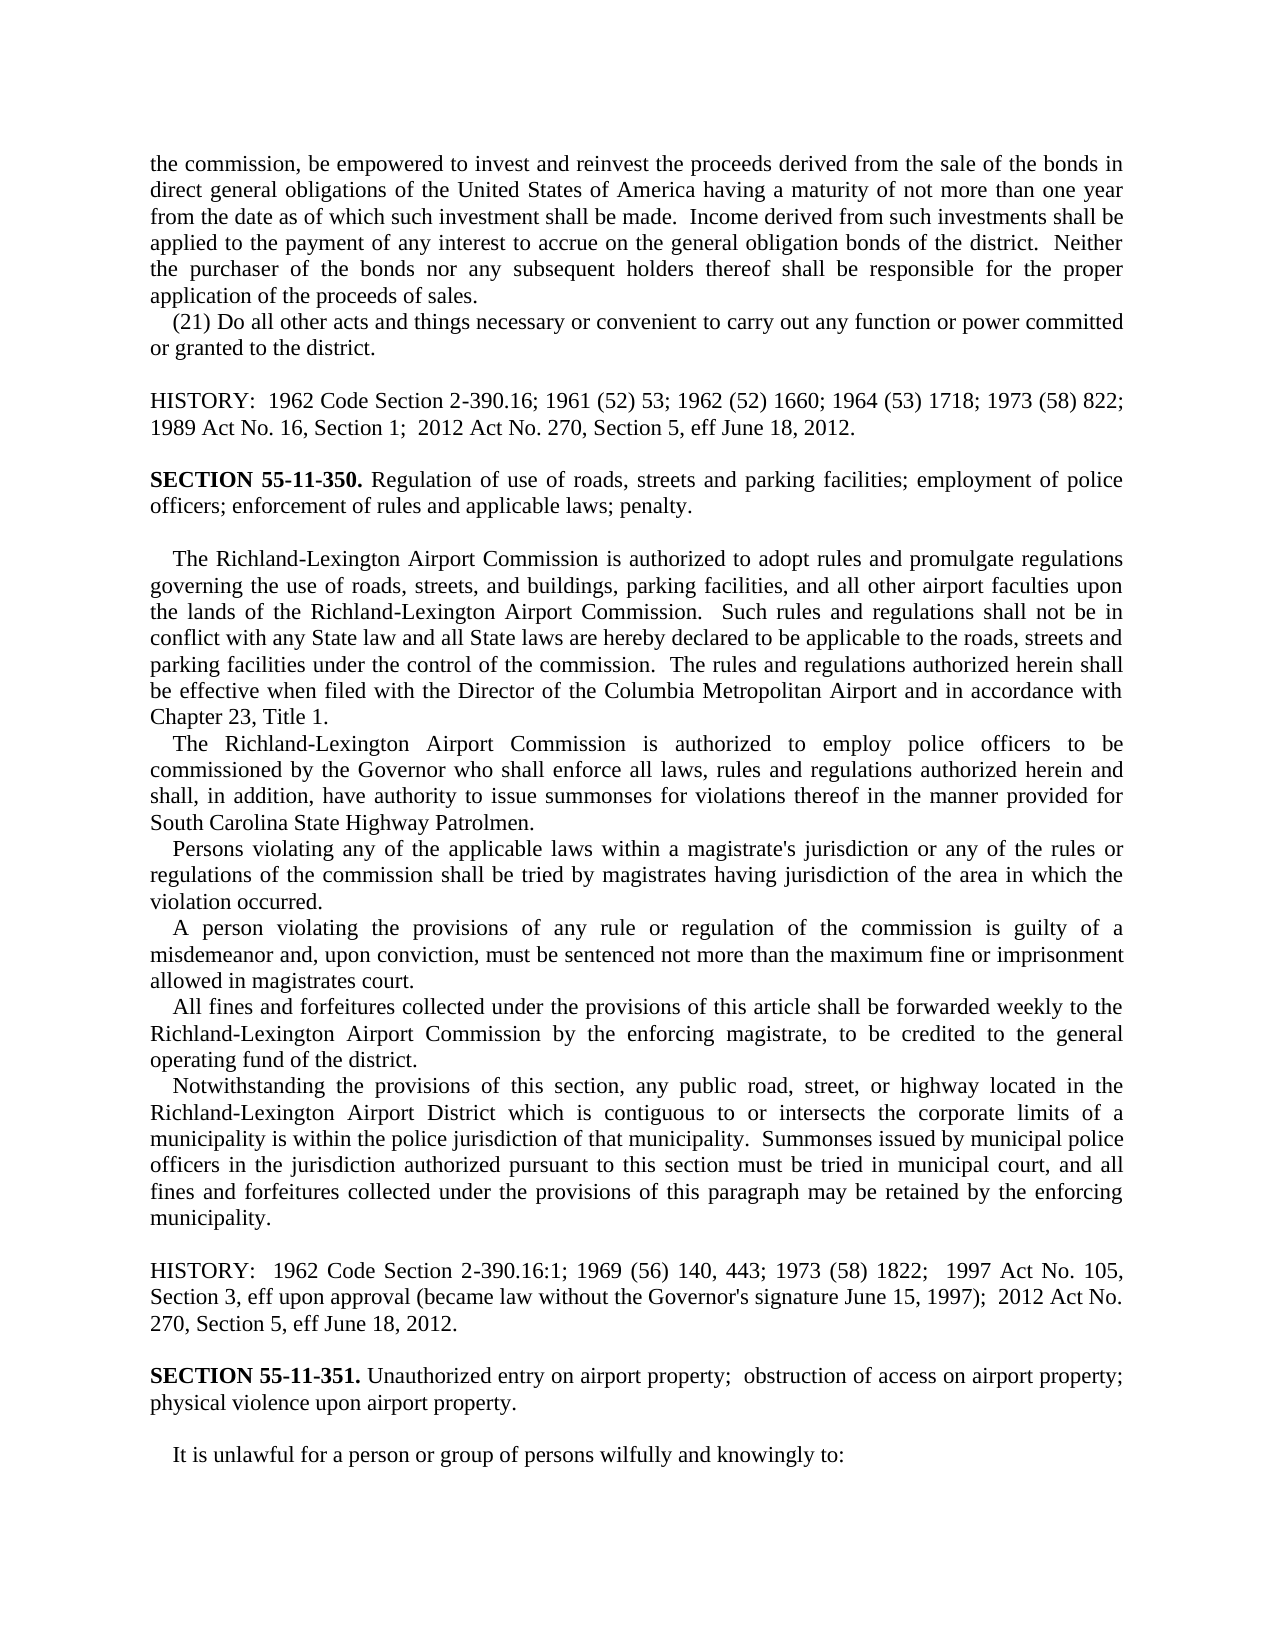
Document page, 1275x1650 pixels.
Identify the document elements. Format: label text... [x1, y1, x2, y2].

text SECTION 55-11-350. Regulation of use of roads, streets and parking facilities; employment of police officers; enforcement of rules and applicable laws; penalty. [150, 466, 1125, 519]
text It is unlawful for a person or group of persons wilfully and knowingly to: [150, 1441, 1125, 1468]
text The Richland-Lexington Airport Commission is authorized to employ police officers to be commissioned by the Governor who shall enforce all laws, rules and regulations authorized herein and shall, in addition, have authority to issue summonses for violations thereof in the manner provided for South Carolina State Highway Patrolmen. [150, 730, 1125, 835]
text (21) Do all other acts and things necessary or convenient to carry out any function or power committed or granted to the district. [150, 308, 1125, 361]
text HISTORY: 1962 Code Section 2-390.16; 1961 (52) 53; 1962 (52) 1660; 1964 (53) 1718; 1973 (58) 822; 1989 Act No. 16, Section 1; 2012 Act No. 270, Section 5, eff June 18, 2012. [150, 387, 1125, 440]
text The Richland-Lexington Airport Commission is authorized to adopt rules and promulgate regulations governing the use of roads, streets, and buildings, parking facilities, and all other airport faculties upon the lands of the Richland-Lexington Airport Commission. Such rules and regulations shall not be in conflict with any State law and all State laws are hereby declared to be applicable to the roads, streets and parking facilities under the control of the commission. The rules and regulations authorized herein shall be effective when filed with the Director of the Columbia Metropolitan Airport and in accordance with Chapter 23, Title 1. [150, 545, 1125, 730]
text Notwithstanding the provisions of this section, any public road, street, or highway located in the Richland-Lexington Airport District which is contiguous to or intersects the corporate limits of a municipality is within the police jurisdiction of that municipality. Summonses issued by municipal police officers in the jurisdiction authorized pursuant to this section must be tried in municipal court, and all fines and forfeitures collected under the provisions of this paragraph may be retained by the enforcing municipality. [150, 1072, 1125, 1231]
text SECTION 55-11-351. Unauthorized entry on airport property; obstruction of access on airport property; physical violence upon airport property. [150, 1362, 1125, 1415]
text Persons violating any of the applicable laws within a magistrate's jurisdiction or any of the rules or regulations of the commission shall be tried by magistrates having jurisdiction of the area in which the violation occurred. [150, 835, 1125, 914]
text HISTORY: 1962 Code Section 2-390.16:1; 1969 (56) 140, 443; 1973 (58) 1822; 1997 Act No. 105, Section 3, eff upon approval (became law without the Governor's signature June 15, 1997); 2012 Act No. 270, Section 5, eff June 18, 2012. [150, 1257, 1125, 1336]
text All fines and forfeitures collected under the provisions of this article shall be forwarded weekly to the Richland-Lexington Airport Commission by the enforcing magistrate, to be credited to the general operating fund of the district. [150, 993, 1125, 1072]
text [150, 150, 1125, 308]
text A person violating the provisions of any rule or regulation of the commission is guilty of a misdemeanor and, upon conviction, must be sentenced not more than the maximum fine or imprisonment allowed in magistrates court. [150, 914, 1125, 993]
